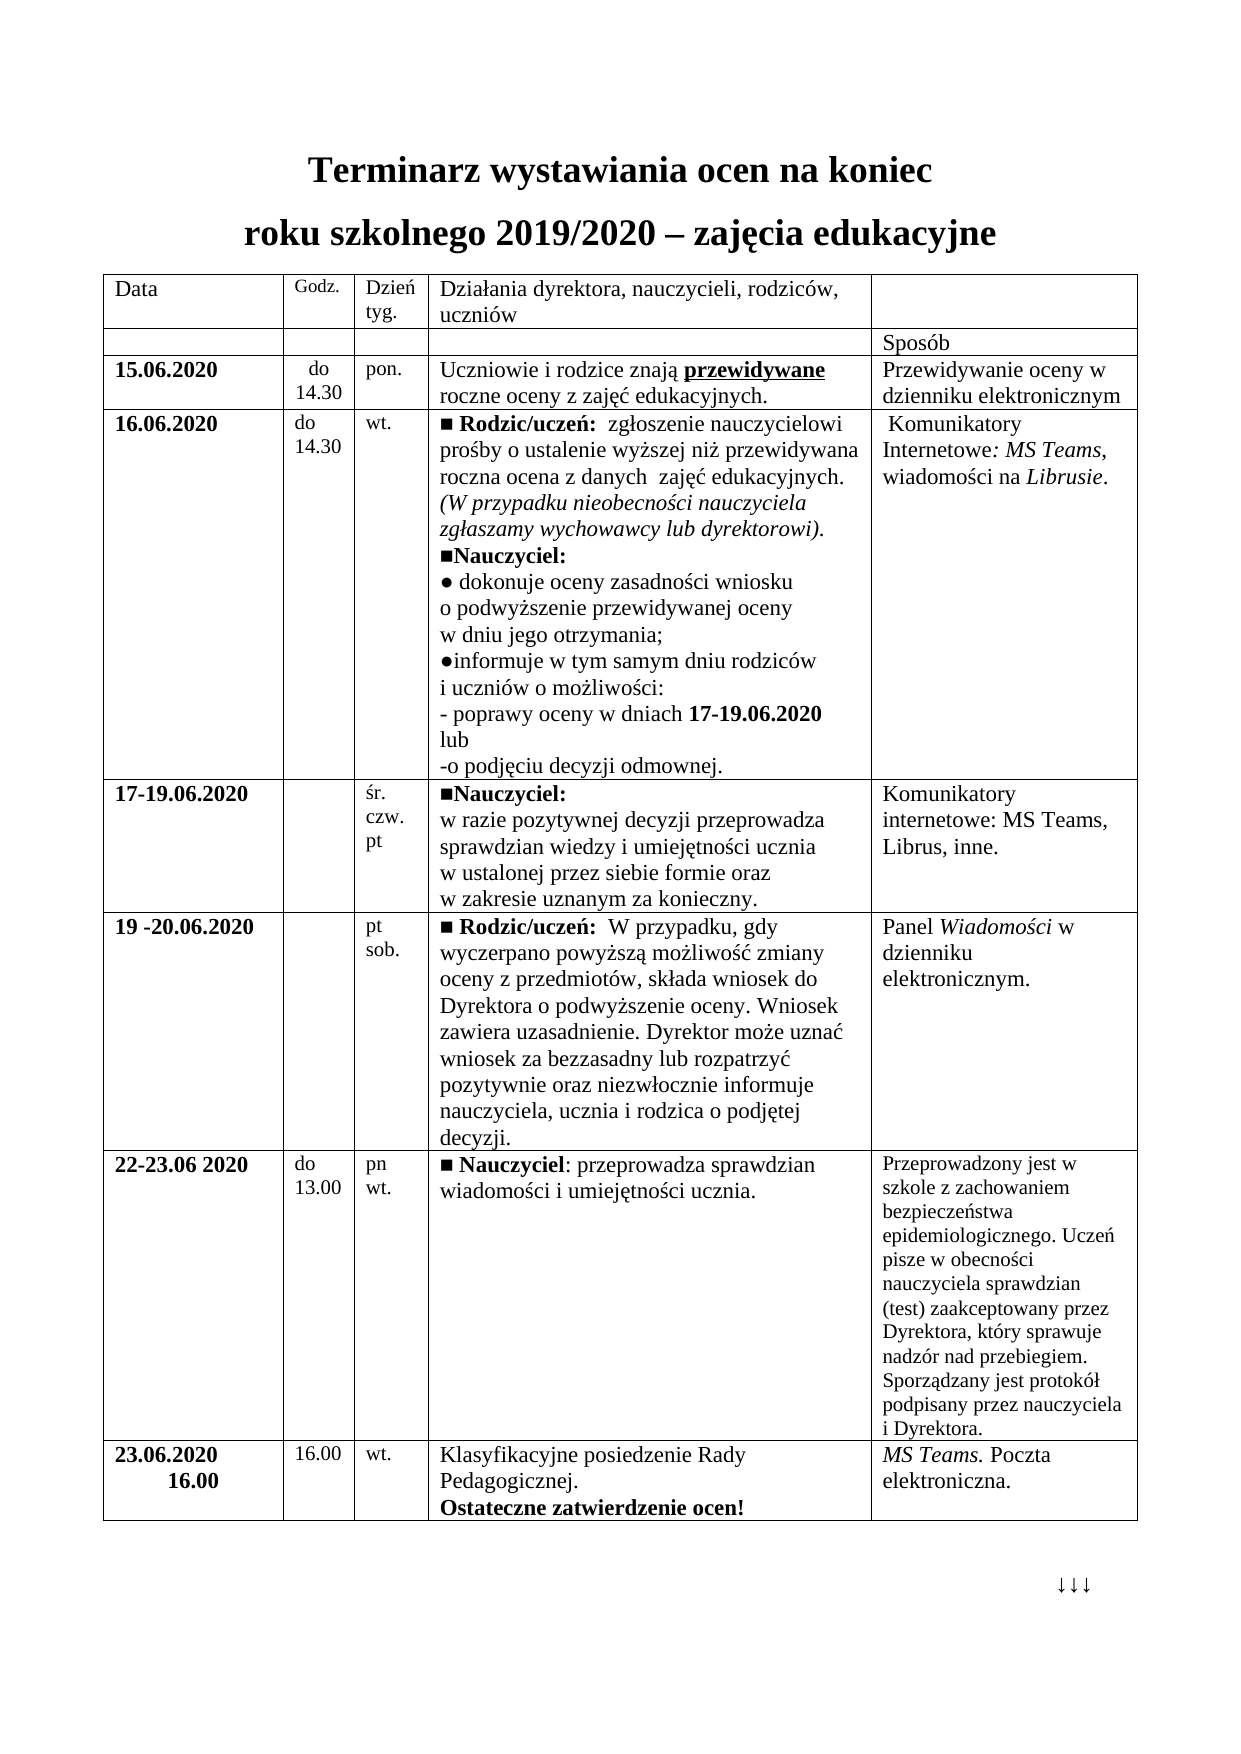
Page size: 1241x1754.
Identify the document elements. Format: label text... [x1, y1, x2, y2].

table_cell ■Nauczyciel: w razie pozytywnej decyzji przeprowadza sprawdzian wiedzy i umiejętności ucznia w ustalonej przez siebie formie oraz w zakresie uznanym za konieczny. [429, 780, 871, 912]
table_cell Komunikatory Internetowe: MS Teams, wiadomości na Librusie. [872, 410, 1137, 779]
table_cell Klasyfikacyjne posiedzenie Rady Pedagogicznej. Ostateczne zatwierdzenie ocen! [429, 1441, 871, 1520]
table_cell śr. czw. pt [355, 780, 428, 912]
table_cell 16.06.2020 [104, 410, 283, 779]
table_cell Panel Wiadomości w dzienniku elektronicznym. [872, 913, 1137, 1150]
table_cell wt. [355, 410, 428, 779]
table_cell Komunikatory internetowe: MS Teams, Librus, inne. [872, 780, 1137, 912]
table_cell ■ Nauczyciel: przeprowadza sprawdzian wiadomości i umiejętności ucznia. [429, 1151, 871, 1440]
table_header Data [104, 275, 283, 328]
table_cell do 14.30 [284, 410, 354, 779]
table_cell ■ Rodzic/uczeń: zgłoszenie nauczycielowi prośby o ustalenie wyższej niż przewidywana roczna ocena z danych zajęć edukacyjnych. (W przypadku nieobecności nauczyciela zgłaszamy wychowawcy lub dyrektorowi). ■Nauczyciel: ● dokonuje oceny zasadności wniosku o podwyższenie przewidywanej oceny w dniu jego otrzymania; ●informuje w tym samym dniu rodziców i uczniów o możliwości: - poprawy oceny w dniach 17-19.06.2020 lub -o podjęciu decyzji odmownej. [429, 410, 871, 779]
table_cell [355, 329, 428, 355]
table_cell 22-23.06 2020 [104, 1151, 283, 1440]
table_cell wt. [355, 1441, 428, 1520]
table_cell pt sob. [355, 913, 428, 1150]
table_cell 17-19.06.2020 [104, 780, 283, 912]
text Terminarz wystawiania ocen na koniec [148, 148, 1093, 191]
table_cell [429, 329, 871, 355]
table_cell ■ Rodzic/uczeń: W przypadku, gdy wyczerpano powyższą możliwość zmiany oceny z przedmiotów, składa wniosek do Dyrektora o podwyższenie oceny. Wniosek zawiera uzasadnienie. Dyrektor może uznać wniosek za bezzasadny lub rozpatrzyć pozytywnie oraz niezwłocznie informuje nauczyciela, ucznia i rodzica o podjętej decyzji. [429, 913, 871, 1150]
table_cell [284, 913, 354, 1150]
table_header Dzień tyg. [355, 275, 428, 328]
text ↓↓↓ [148, 1569, 1093, 1597]
table_header Działania dyrektora, nauczycieli, rodziców, uczniów [429, 275, 871, 328]
table_cell MS Teams. Poczta elektroniczna. [872, 1441, 1137, 1520]
table_cell do 14.30 [284, 356, 354, 409]
table_header [872, 275, 1137, 328]
table_cell 19 -20.06.2020 [104, 913, 283, 1150]
table_cell Sposób [872, 329, 1137, 355]
table_cell 23.06.2020 16.00 [104, 1441, 283, 1520]
table_cell do 13.00 [284, 1151, 354, 1440]
table_cell Uczniowie i rodzice znają przewidywane roczne oceny z zajęć edukacyjnych. [429, 356, 871, 409]
table_cell 15.06.2020 [104, 356, 283, 409]
table_cell pn wt. [355, 1151, 428, 1440]
table_cell pon. [355, 356, 428, 409]
table_cell Przewidywanie oceny w dzienniku elektronicznym [872, 356, 1137, 409]
table_header Godz. [284, 275, 354, 328]
table_cell [284, 780, 354, 912]
table_cell 16.00 [284, 1441, 354, 1520]
table_cell [284, 329, 354, 355]
text roku szkolnego 2019/2020 – zajęcia edukacyjne [148, 211, 1093, 254]
table_cell [104, 329, 283, 355]
table_cell Przeprowadzony jest w szkole z zachowaniem bezpieczeństwa epidemiologicznego. Uczeń pisze w obecności nauczyciela sprawdzian (test) zaakceptowany przez Dyrektora, który sprawuje nadzór nad przebiegiem. Sporządzany jest protokół podpisany przez nauczyciela i Dyrektora. [872, 1151, 1137, 1440]
